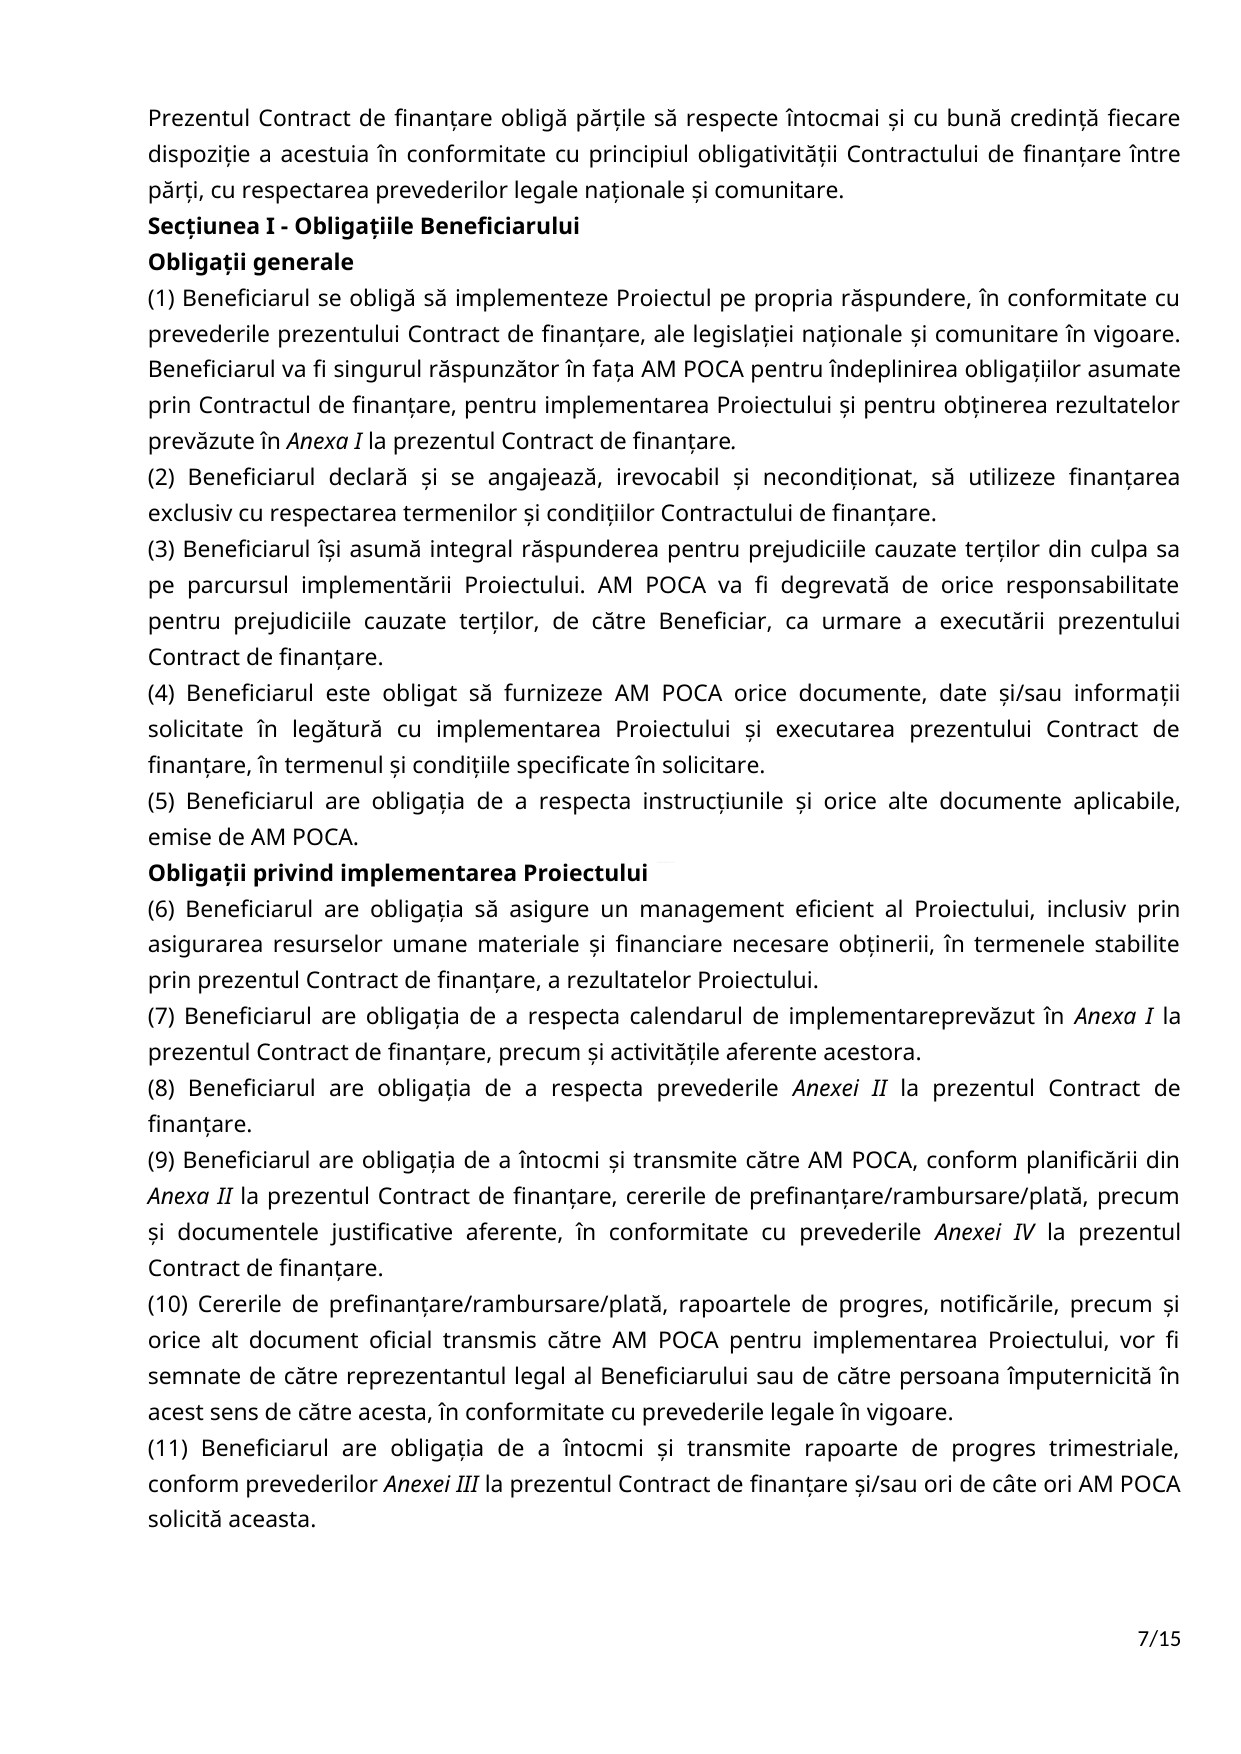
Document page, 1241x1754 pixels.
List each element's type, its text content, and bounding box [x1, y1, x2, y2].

list Prezentul Contract de finanțare obligă părţile să respecte întocmai şi cu bună credinţă fiecare dispoziţie a acestuia în conformitate cu principiul obligativităţii Contractului de finanțare între părţi, cu respectarea prevederilor legale naționale și comunitare. [148, 102, 1181, 205]
text Obligații privind implementarea Proiectului [148, 857, 1181, 888]
list (10) Cererile de prefinanțare/rambursare/plată, rapoartele de progres, notificările, precum şi orice alt document oficial transmis către AM POCA pentru implementarea Proiectului, vor fi semnate de către reprezentantul legal al Beneficiarului sau de către persoana împuternicită în acest sens de către acesta, în conformitate cu prevederile legale în vigoare. [148, 1288, 1181, 1427]
list (1) Beneficiarul se obligă să implementeze Proiectul pe propria răspundere, în conformitate cu prevederile prezentului Contract de finanțare, ale legislației naționale și comunitare în vigoare. Beneficiarul va fi singurul răspunzător în faţa AM POCA pentru îndeplinirea obligaţiilor asumate prin Contractul de finanțare, pentru implementarea Proiectului şi pentru obținerea rezultatelor prevăzute în Anexa I la prezentul Contract de finanţare. [148, 282, 1181, 457]
list (8) Beneficiarul are obligaţia de a respecta prevederile Anexei II la prezentul Contract de finanţare. [148, 1072, 1181, 1139]
list (11) Beneficiarul are obligaţia de a întocmi şi transmite rapoarte de progres trimestriale, conform prevederilor Anexei III la prezentul Contract de finanţare şi/sau ori de câte ori AM POCA solicită aceasta. [148, 1432, 1181, 1535]
list Obligaţii generale [148, 246, 1181, 277]
list (7) Beneficiarul are obligaţia de a respecta calendarul de implementareprevăzut în Anexa I la prezentul Contract de finanțare, precum și activitățile aferente acestora. [148, 1000, 1181, 1067]
list (2) Beneficiarul declară și se angajează, irevocabil și necondiționat, să utilizeze finanţarea exclusiv cu respectarea termenilor și condițiilor Contractului de finanţare. [148, 461, 1181, 528]
list (4) Beneficiarul este obligat să furnizeze AM POCA orice documente, date şi/sau informaţii solicitate în legătură cu implementarea Proiectului şi executarea prezentului Contract de finanțare, în termenul şi condiţiile specificate în solicitare. [148, 677, 1181, 780]
list (6) Beneficiarul are obligaţia să asigure un management eficient al Proiectului, inclusiv prin asigurarea resurselor umane materiale şi financiare necesare obținerii, în termenele stabilite prin prezentul Contract de finanțare, a rezultatelor Proiectului. [148, 892, 1181, 996]
list Secțiunea I - Obligaţiile Beneficiarului [148, 210, 1181, 241]
list (9) Beneficiarul are obligația de a întocmi și transmite către AM POCA, conform planificării din Anexa II la prezentul Contract de finanțare, cererile de prefinanțare/rambursare/plată, precum și documentele justificative aferente, în conformitate cu prevederile Anexei IV la prezentul Contract de finanțare. [148, 1144, 1181, 1283]
list (3) Beneficiarul îşi asumă integral răspunderea pentru prejudiciile cauzate terţilor din culpa sa pe parcursul implementării Proiectului. AM POCA va fi degrevată de orice responsabilitate pentru prejudiciile cauzate terţilor, de către Beneficiar, ca urmare a executării prezentului Contract de finanțare. [148, 533, 1181, 672]
list (5) Beneficiarul are obligația de a respecta instrucțiunile și orice alte documente aplicabile, emise de AM POCA. [148, 785, 1181, 852]
